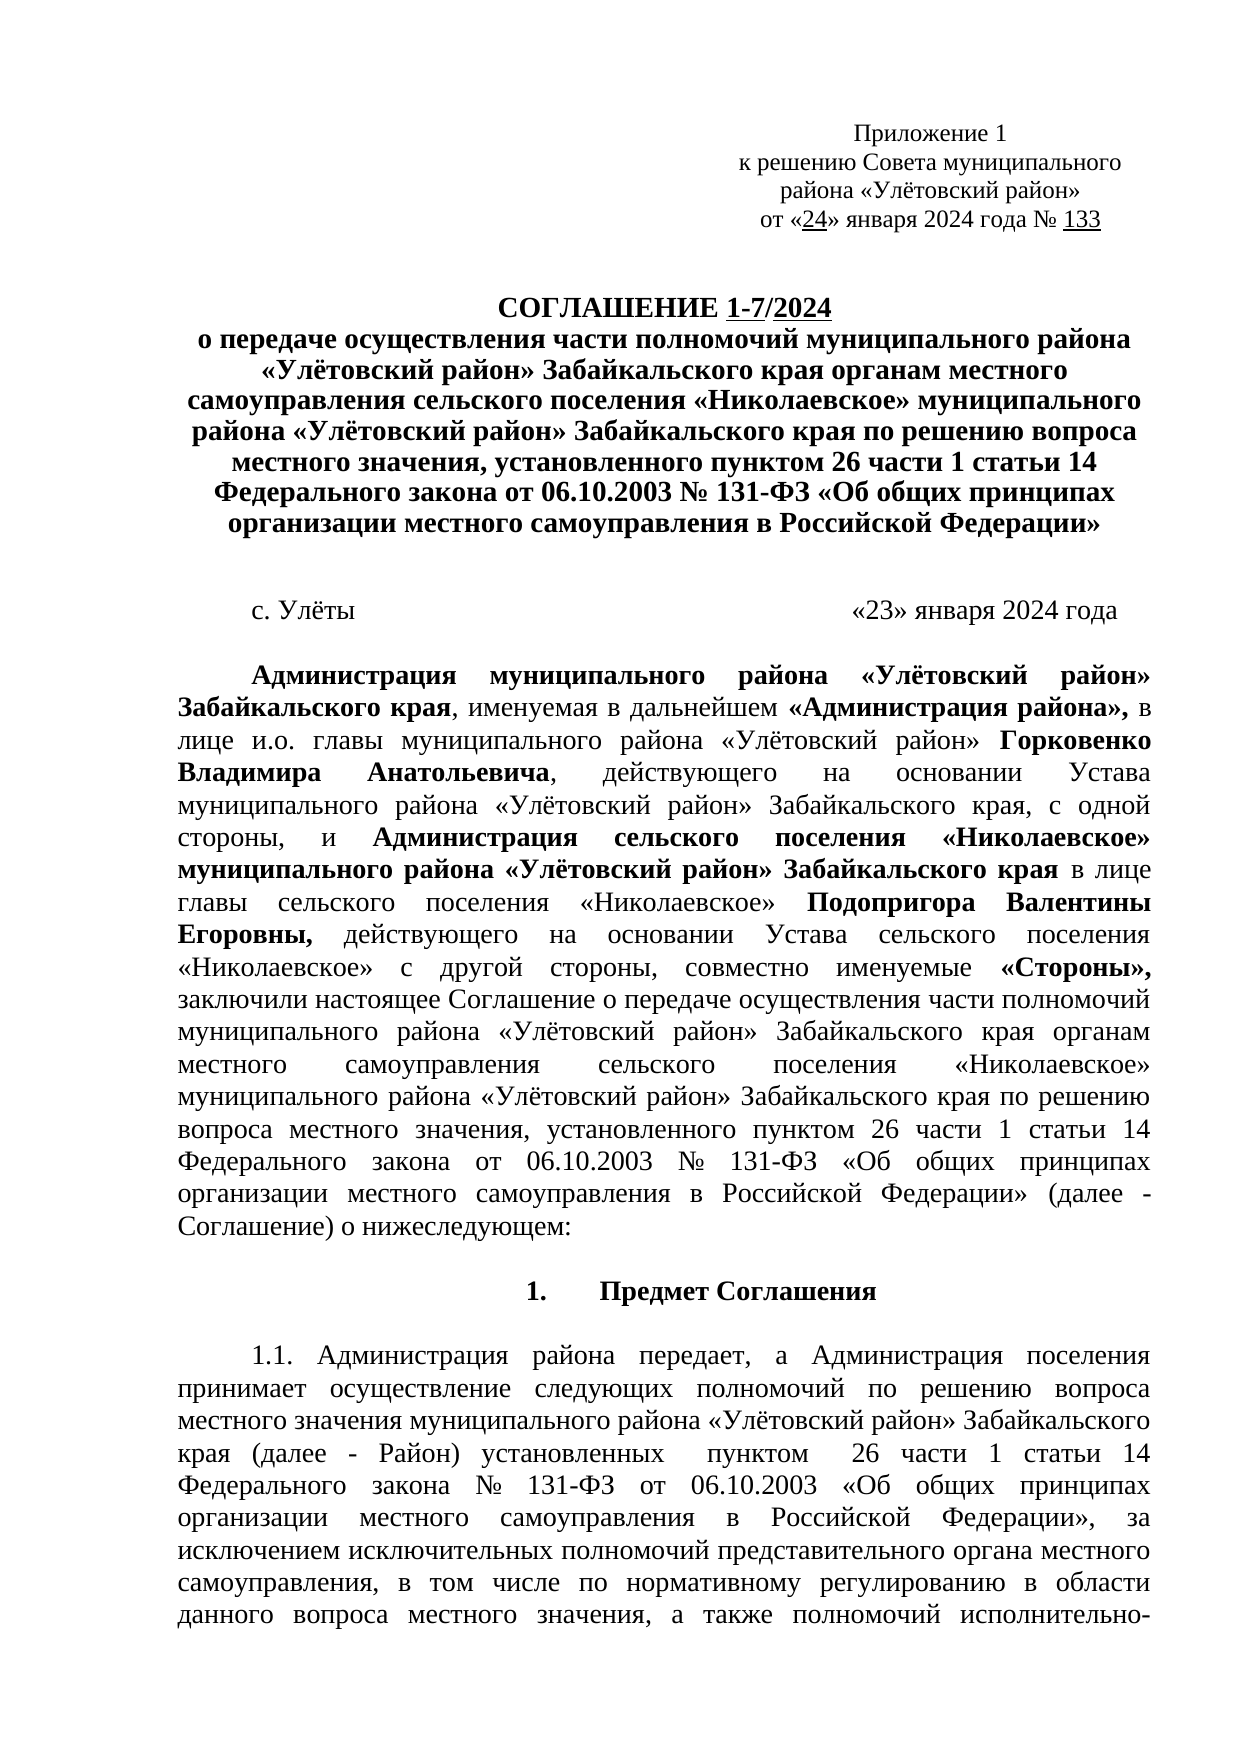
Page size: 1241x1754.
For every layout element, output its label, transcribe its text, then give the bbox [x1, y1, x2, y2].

text от «24» января 2024 года № 133 [709, 204, 1152, 233]
text района «Улётовский район» [709, 176, 1152, 204]
text Приложение 1 [709, 118, 1152, 147]
text к решению Совета муниципального [709, 147, 1152, 176]
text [177, 1338, 1152, 1630]
text СОГЛАШЕНИЕ 1-7/2024 [177, 291, 1152, 324]
text с. Улёты «23» января 2024 года [177, 593, 1152, 626]
text Администрация муниципального района «Улётовский район» Забайкальского края, именуемая в дальнейшем «Администрация района», в лице и.о. главы муниципального района «Улётовский район» Горковенко Владимира Анатольевича, действующего на основании Устава муниципального района «Улётовский район» Забайкальского края, с одной стороны, и Администрация сельского поселения «Николаевское» муниципального района «Улётовский район» Забайкальского края в лице главы сельского поселения «Николаевское» Подопригора Валентины Егоровны, действующего на основании Устава сельского поселения «Николаевское» с другой стороны, совместно именуемые «Стороны», заключили настоящее Соглашение о передаче осуществления части полномочий муниципального района «Улётовский район» Забайкальского края органам местного самоуправления сельского поселения «Николаевское» муниципального района «Улётовский район» Забайкальского края по решению вопроса местного значения, установленного пунктом 26 части 1 статьи 14 Федерального закона от 06.10.2003 № 131-ФЗ «Об общих принципах организации местного самоуправления в Российской Федерации» (далее - Соглашение) о нижеследующем: [177, 658, 1152, 1241]
text о передаче осуществления части полномочий муниципального района «Улётовский район» Забайкальского края органам местного самоуправления сельского поселения «Николаевское» муниципального района «Улётовский район» Забайкальского края по решению вопроса местного значения, установленного пунктом 26 части 1 статьи 14 Федерального закона от 06.10.2003 № 131-ФЗ «Об общих принципах организации местного самоуправления в Российской Федерации» [177, 324, 1152, 538]
list Предмет Соглашения [177, 1274, 1152, 1306]
